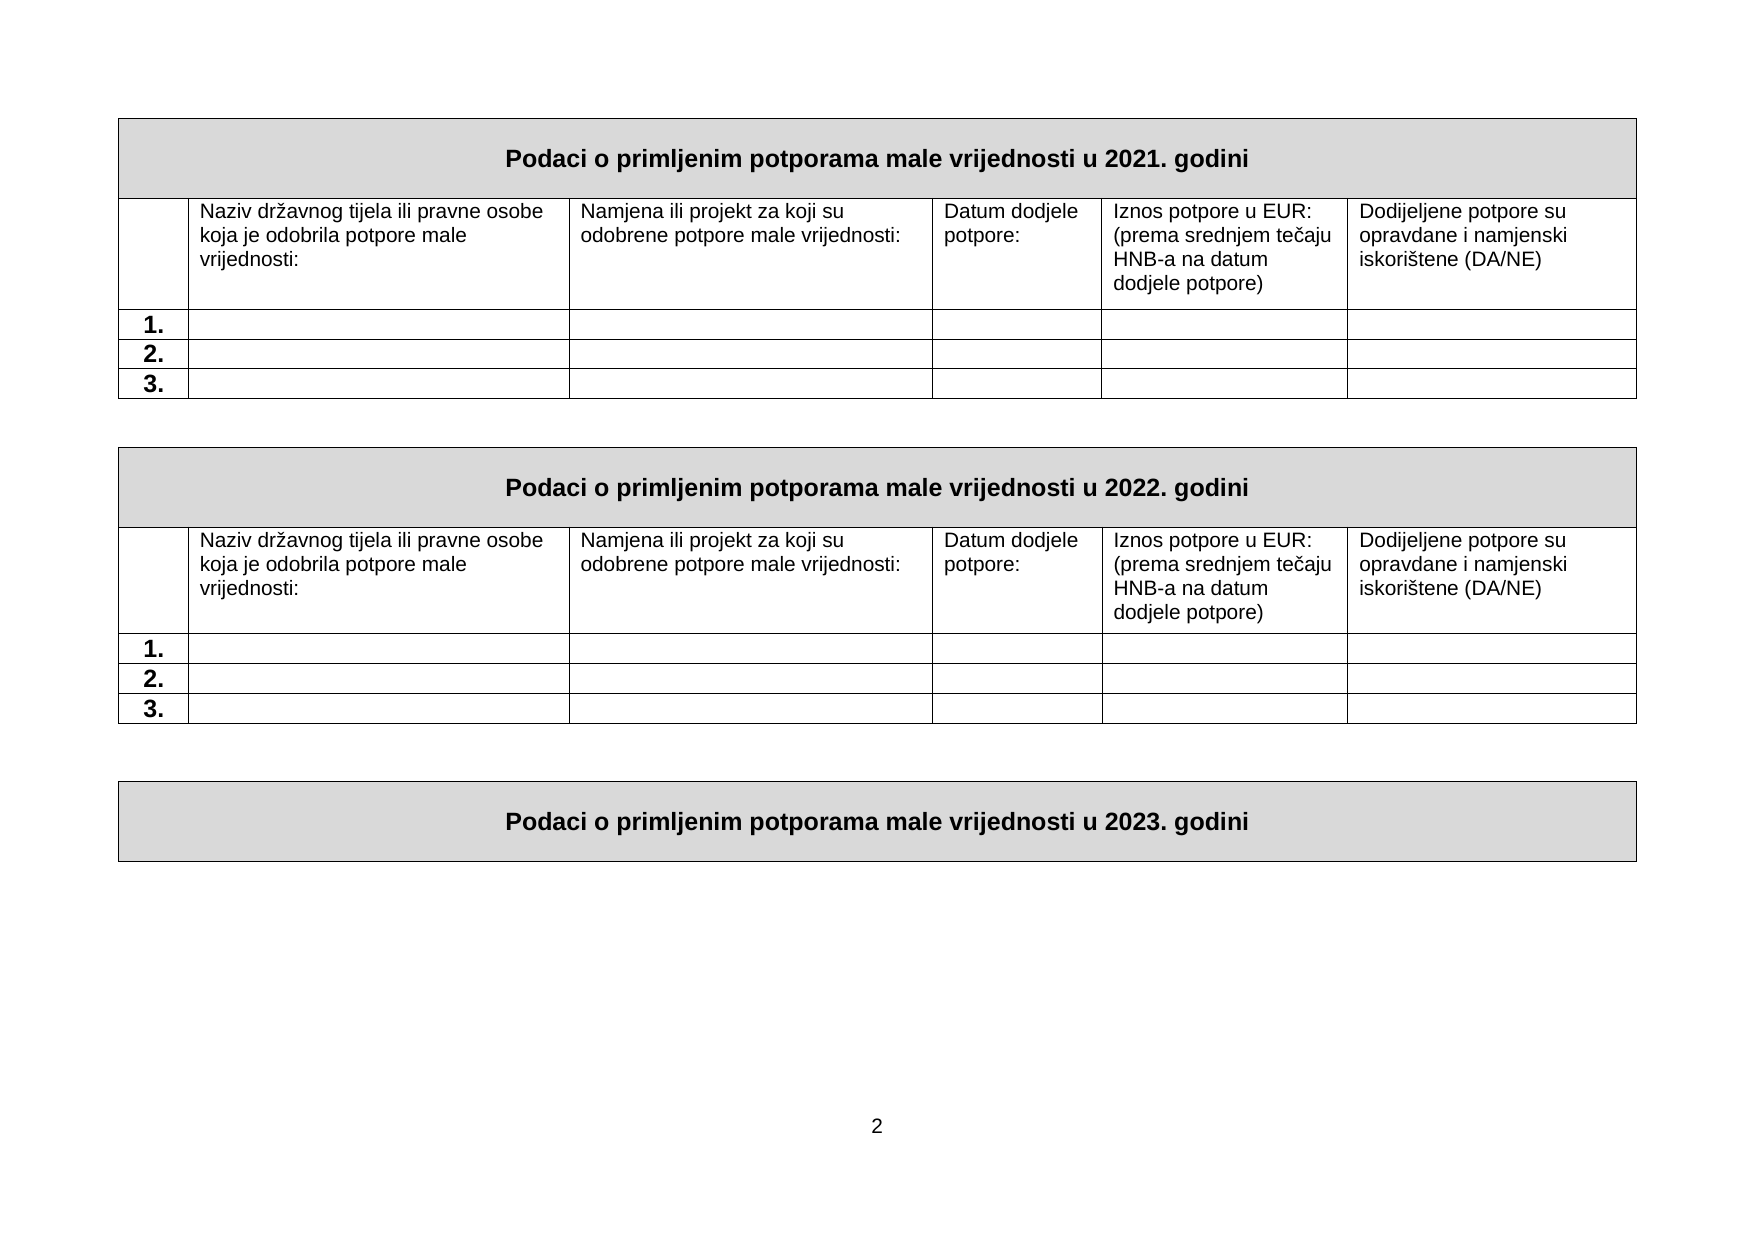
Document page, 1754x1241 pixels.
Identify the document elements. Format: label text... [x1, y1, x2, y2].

table_header Podaci o primljenim potporama male vrijednosti u 2022. godini [119, 448, 1636, 527]
table_cell [1103, 634, 1347, 663]
table_cell [933, 310, 1101, 338]
table_cell [189, 369, 569, 398]
table_cell [933, 694, 1102, 722]
table_cell [119, 528, 188, 633]
table_cell Namjena ili projekt za koji su odobrene potpore male vrijednosti: [570, 528, 932, 633]
table_cell Datum dodjele potpore: [933, 199, 1101, 309]
table_cell [119, 199, 188, 309]
table_cell 3. [119, 369, 188, 398]
table_cell [189, 694, 569, 722]
table_cell 2. [119, 664, 188, 693]
table_cell [189, 634, 569, 663]
table_cell [570, 340, 932, 368]
table_cell Dodijeljene potpore su opravdane i namjenski iskorištene (DA/NE) [1348, 199, 1636, 309]
table_cell Naziv državnog tijela ili pravne osobe koja je odobrila potpore male vrijednosti: [189, 528, 569, 633]
table_cell Dodijeljene potpore su opravdane i namjenski iskorištene (DA/NE) [1348, 528, 1636, 633]
table_cell [189, 664, 569, 693]
table_cell [189, 340, 569, 368]
table_cell [570, 369, 932, 398]
table_cell [1102, 310, 1347, 338]
table_cell Iznos potpore u EUR: (prema srednjem tečaju HNB-a na datum dodjele potpore) [1102, 199, 1347, 309]
table_cell [933, 664, 1102, 693]
table_cell [570, 634, 932, 663]
table_cell 2. [119, 340, 188, 368]
table_cell [933, 340, 1101, 368]
table_cell [933, 634, 1102, 663]
table_cell [1348, 634, 1636, 663]
table_cell [1102, 369, 1347, 398]
table_cell [570, 664, 932, 693]
table_cell [189, 310, 569, 338]
table_cell [1103, 664, 1347, 693]
table_cell [1348, 340, 1636, 368]
table_cell Namjena ili projekt za koji su odobrene potpore male vrijednosti: [570, 199, 932, 309]
table_cell [1348, 310, 1636, 338]
table_cell Datum dodjele potpore: [933, 528, 1102, 633]
table_cell 1. [119, 634, 188, 663]
table_header Podaci o primljenim potporama male vrijednosti u 2021. godini [119, 119, 1636, 198]
table_cell [1348, 369, 1636, 398]
table_cell [1348, 694, 1636, 722]
table_cell [933, 369, 1101, 398]
table_cell Naziv državnog tijela ili pravne osobe koja je odobrila potpore male vrijednosti: [189, 199, 569, 309]
table_cell [570, 310, 932, 338]
table_cell [1102, 340, 1347, 368]
table_cell [1348, 664, 1636, 693]
table_cell 1. [119, 310, 188, 338]
table_cell Iznos potpore u EUR: (prema srednjem tečaju HNB-a na datum dodjele potpore) [1103, 528, 1347, 633]
table_cell 3. [119, 694, 188, 722]
table_cell [570, 694, 932, 722]
table_header Podaci o primljenim potporama male vrijednosti u 2023. godini [119, 782, 1636, 861]
table_cell [1103, 694, 1347, 722]
